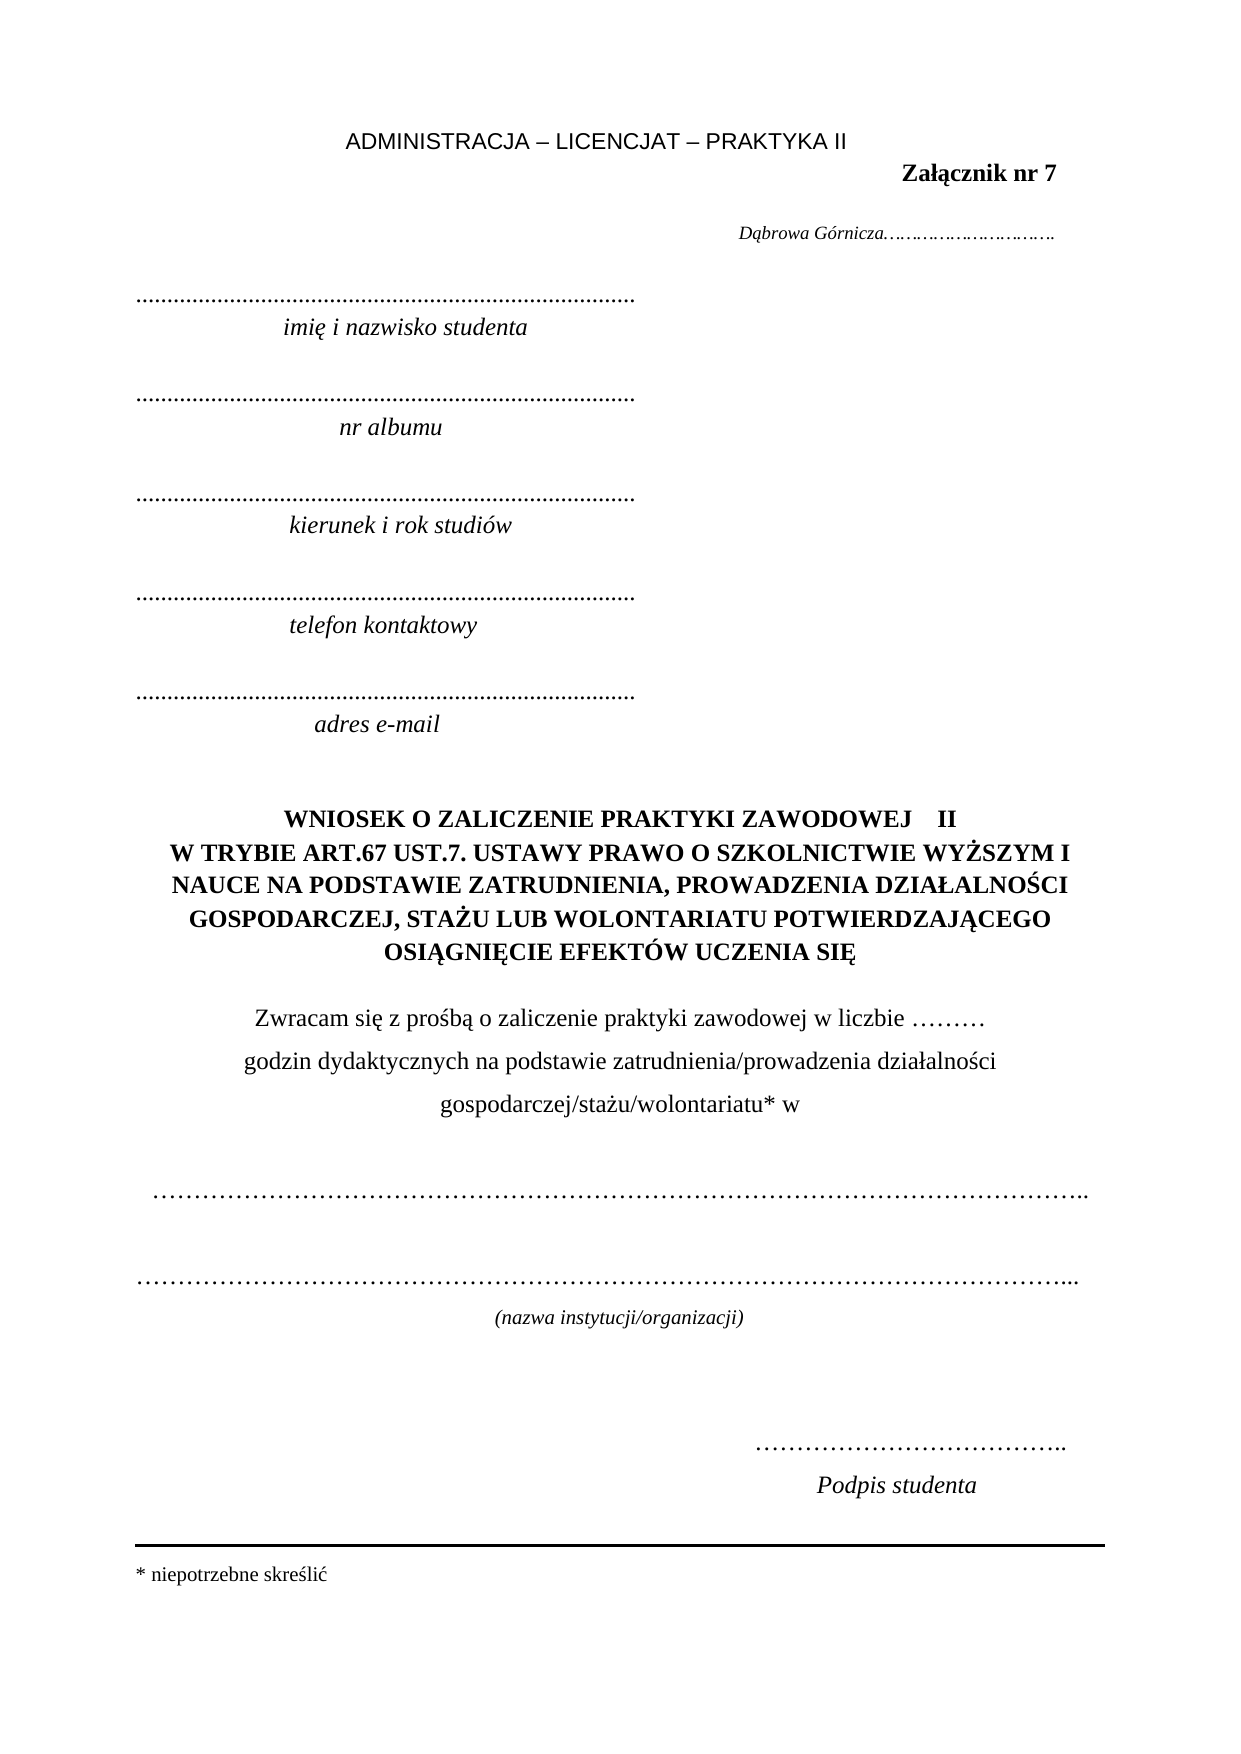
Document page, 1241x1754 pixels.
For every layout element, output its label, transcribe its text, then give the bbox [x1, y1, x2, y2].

list Podpis studenta [135, 1470, 1105, 1499]
text imię i nazwisko studenta [209, 312, 1105, 341]
text Dąbrowa Górnicza…………………………. [135, 222, 1057, 243]
text ................................................................................ [135, 577, 1105, 605]
text Załącznik nr 7 [135, 158, 1057, 187]
text kierunek i rok studiów [209, 511, 1105, 539]
list Zwracam się z prośbą o zaliczenie praktyki zawodowej w liczbie ……… [135, 1003, 1105, 1031]
text * niepotrzebne skreślić [135, 1561, 1105, 1586]
list ……………………………….. [135, 1427, 1105, 1456]
text W TRYBIE ART.67 UST.7. USTAWY PRAWO O SZKOLNICTWIE WYŻSZYM I NAUCE NA PODSTAWIE ZATRUDNIENIA, PROWADZENIA DZIAŁALNOŚCI GOSPODARCZEJ, STAŻU LUB WOLONTARIATU POTWIERDZAJĄCEGO OSIĄGNIĘCIE EFEKTÓW UCZENIA SIĘ [135, 838, 1105, 965]
text ................................................................................ [135, 676, 1105, 704]
text telefon kontaktowy [209, 610, 1105, 638]
text ................................................................................ [135, 378, 1105, 407]
text adres e-mail [283, 709, 1105, 737]
text ................................................................................ [135, 279, 1105, 308]
list (nazwa instytucji/organizacji) [135, 1304, 1105, 1329]
list ………………………………………………………………………………………………….. [135, 1175, 1105, 1204]
text ADMINISTRACJA – LICENCJAT – PRAKTYKA II [135, 128, 1057, 154]
text ................................................................................ [135, 478, 1105, 506]
text nr albumu [283, 412, 1105, 440]
list godzin dydaktycznych na podstawie zatrudnienia/prowadzenia działalności gospodarczej/stażu/wolontariatu* w [135, 1046, 1105, 1118]
list …………………………………………………………………………………………………... [135, 1261, 1105, 1290]
text WNIOSEK O ZALICZENIE PRAKTYKI ZAWODOWEJ II [135, 804, 1105, 833]
